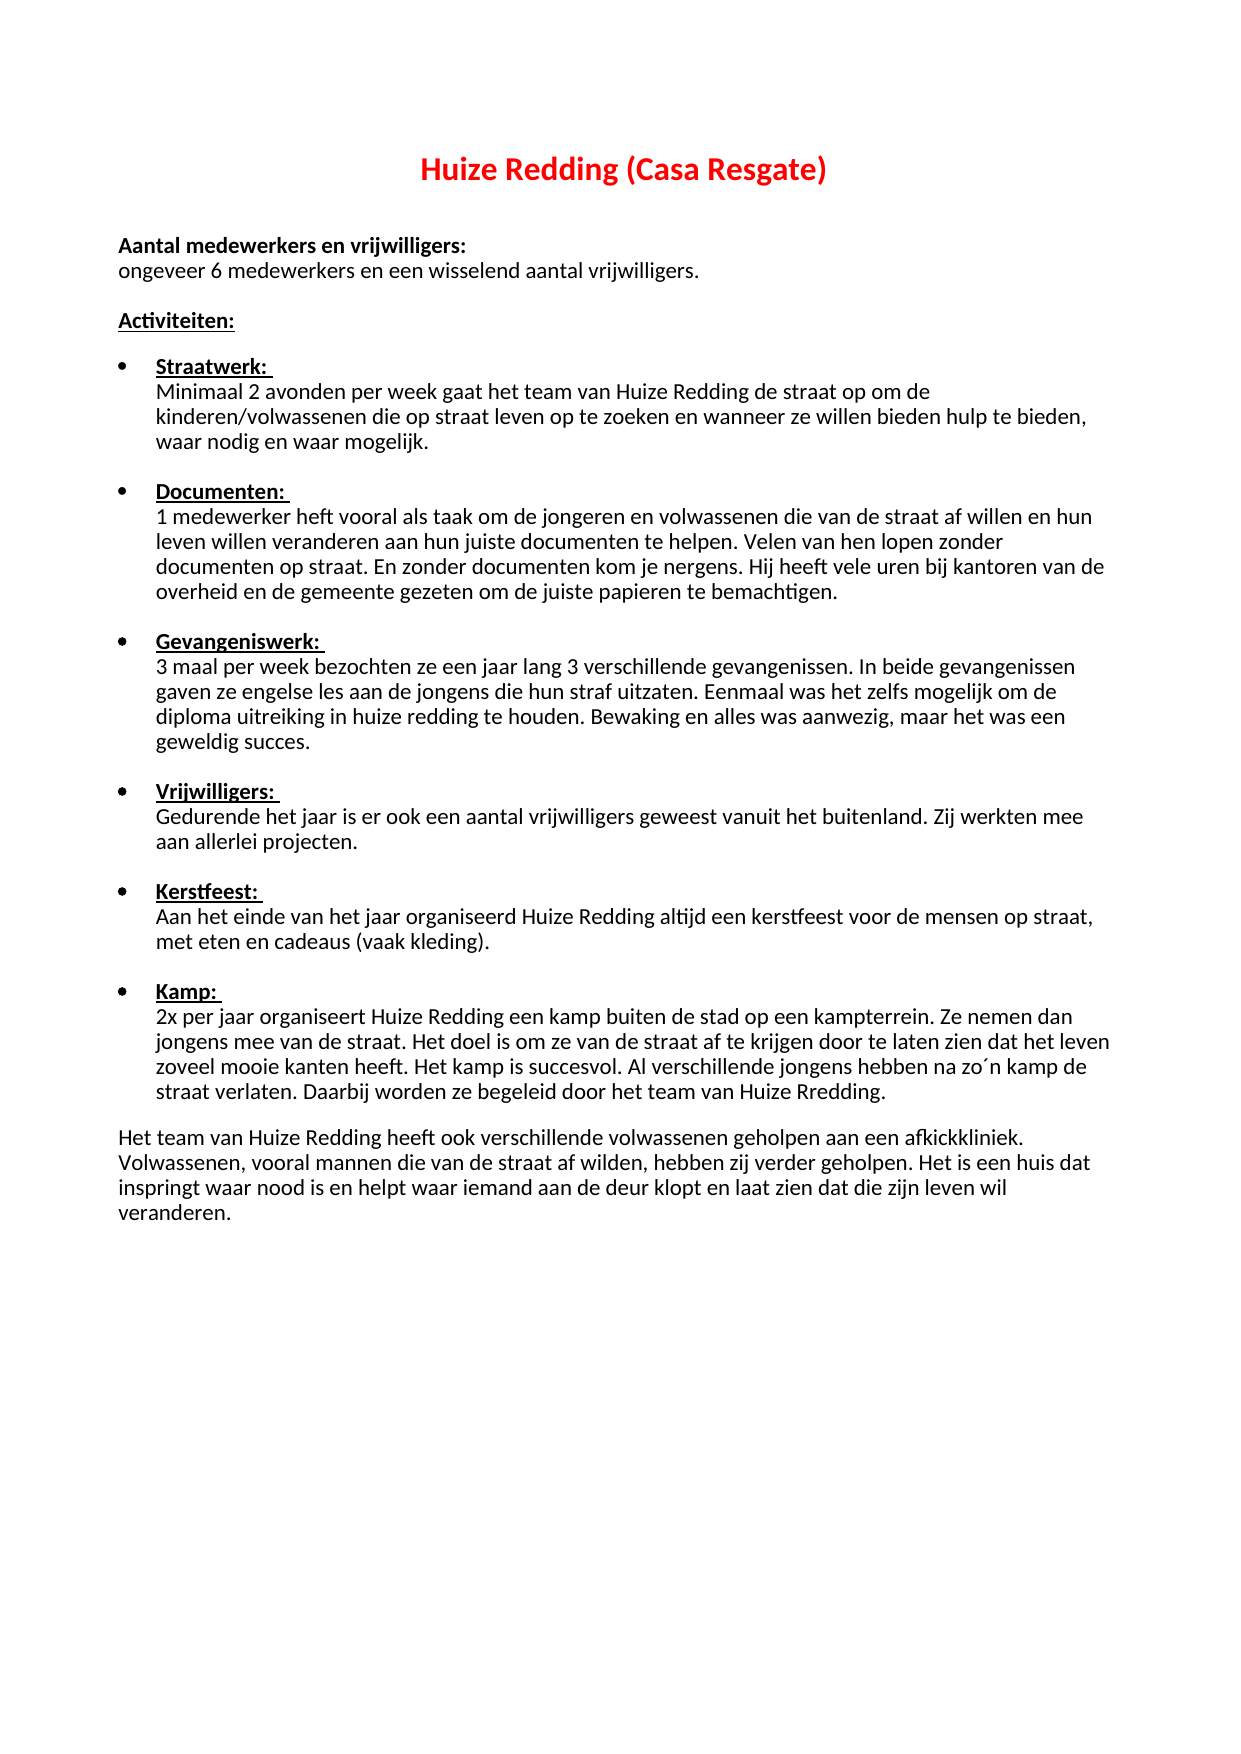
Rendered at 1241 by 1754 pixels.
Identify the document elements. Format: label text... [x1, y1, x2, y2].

list Kerstfeest: [118, 879, 1122, 904]
list Aan het einde van het jaar organiseerd Huize Redding altijd een kerstfeest voor de mensen op straat, met eten en cadeaus (vaak kleding). [156, 904, 1122, 979]
list Straatwerk: [118, 354, 1122, 379]
list 2x per jaar organiseert Huize Redding een kamp buiten de stad op een kampterrein. Ze nemen dan jongens mee van de straat. Het doel is om ze van de straat af te krijgen door te laten zien dat het leven zoveel mooie kanten heeft. Het kamp is succesvol. Al verschillende jongens hebben na zo´n kamp de straat verlaten. Daarbij worden ze begeleid door het team van Huize Rredding. [156, 1004, 1122, 1104]
list Documenten: [118, 479, 1122, 504]
list 1 medewerker heft vooral als taak om de jongeren en volwassenen die van de straat af willen en hun leven willen veranderen aan hun juiste documenten te helpen. Velen van hen lopen zonder documenten op straat. En zonder documenten kom je nergens. Hij heeft vele uren bij kantoren van de overheid en de gemeente gezeten om de juiste papieren te bemachtigen. [156, 504, 1122, 629]
list Vrijwilligers: [118, 779, 1122, 804]
text Aantal medewerkers en vrijwilligers: ongeveer 6 medewerkers en een wisselend aantal vrijwilligers. [118, 234, 1122, 284]
text Het team van Huize Redding heeft ook verschillende volwassenen geholpen aan een afkickkliniek. Volwassenen, vooral mannen die van de straat af wilden, hebben zij verder geholpen. Het is een huis dat inspringt waar nood is en helpt waar iemand aan de deur klopt en laat zien dat die zijn leven wil veranderen. [118, 1125, 1122, 1225]
list Kamp: [118, 979, 1122, 1004]
text Activiteiten: [118, 309, 1122, 334]
text Huize Redding (Casa Resgate) [118, 148, 1122, 188]
list Gedurende het jaar is er ook een aantal vrijwilligers geweest vanuit het buitenland. Zij werkten mee aan allerlei projecten. [156, 804, 1122, 879]
list Gevangeniswerk: [118, 629, 1122, 654]
list 3 maal per week bezochten ze een jaar lang 3 verschillende gevangenissen. In beide gevangenissen gaven ze engelse les aan de jongens die hun straf uitzaten. Eenmaal was het zelfs mogelijk om de diploma uitreiking in huize redding te houden. Bewaking en alles was aanwezig, maar het was een geweldig succes. [156, 654, 1122, 779]
list Minimaal 2 avonden per week gaat het team van Huize Redding de straat op om de kinderen/volwassenen die op straat leven op te zoeken en wanneer ze willen bieden hulp te bieden, waar nodig en waar mogelijk. [156, 379, 1122, 479]
